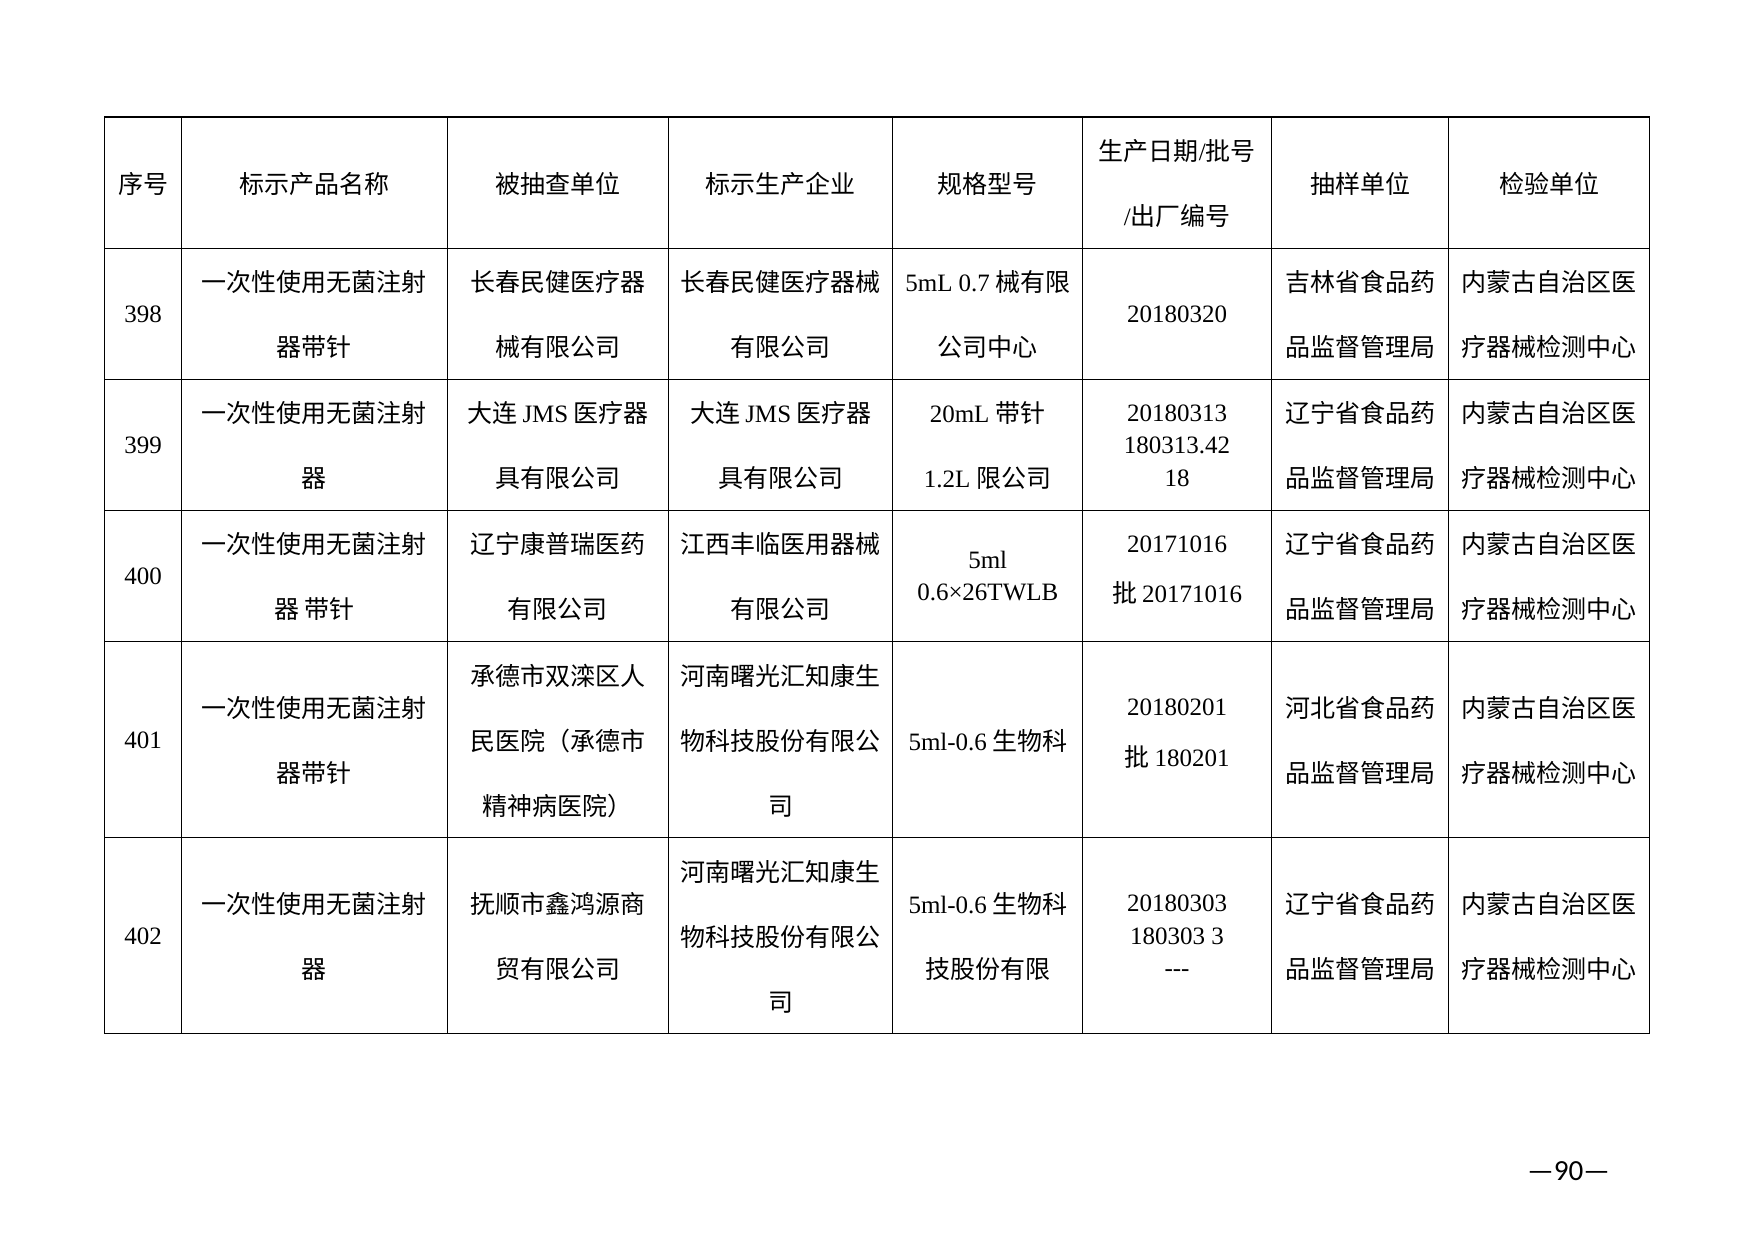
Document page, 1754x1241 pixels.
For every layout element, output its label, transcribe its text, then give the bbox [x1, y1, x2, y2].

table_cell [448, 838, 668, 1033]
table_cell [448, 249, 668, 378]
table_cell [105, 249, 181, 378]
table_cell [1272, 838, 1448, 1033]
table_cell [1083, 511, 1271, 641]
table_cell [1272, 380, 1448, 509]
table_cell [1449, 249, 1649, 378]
table_header 检验单位 [1449, 118, 1649, 247]
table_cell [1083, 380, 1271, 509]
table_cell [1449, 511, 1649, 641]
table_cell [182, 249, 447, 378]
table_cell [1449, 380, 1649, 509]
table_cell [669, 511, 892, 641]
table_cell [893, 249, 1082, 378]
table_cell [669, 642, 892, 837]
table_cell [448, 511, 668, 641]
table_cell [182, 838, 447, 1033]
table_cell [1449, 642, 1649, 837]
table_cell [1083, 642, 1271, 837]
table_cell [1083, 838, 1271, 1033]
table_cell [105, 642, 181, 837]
table_header 标示产品名称 [182, 118, 447, 247]
table_header 生产日期/批号 /出厂编号 [1083, 118, 1271, 247]
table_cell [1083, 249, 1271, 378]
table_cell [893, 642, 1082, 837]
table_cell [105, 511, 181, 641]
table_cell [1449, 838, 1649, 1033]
table_header 抽样单位 [1272, 118, 1448, 247]
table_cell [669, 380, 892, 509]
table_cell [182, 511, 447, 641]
table_header 规格型号 [893, 118, 1082, 247]
table_header 被抽查单位 [448, 118, 668, 247]
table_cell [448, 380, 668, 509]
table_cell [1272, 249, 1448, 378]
table_header 标示生产企业 [669, 118, 892, 247]
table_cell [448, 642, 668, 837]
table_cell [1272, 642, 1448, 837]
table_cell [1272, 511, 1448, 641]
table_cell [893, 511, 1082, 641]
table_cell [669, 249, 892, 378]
table_header 序号 [105, 118, 181, 247]
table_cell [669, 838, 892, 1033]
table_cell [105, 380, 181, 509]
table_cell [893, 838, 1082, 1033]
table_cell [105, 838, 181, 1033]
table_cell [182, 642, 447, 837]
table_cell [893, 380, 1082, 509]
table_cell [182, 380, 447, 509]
